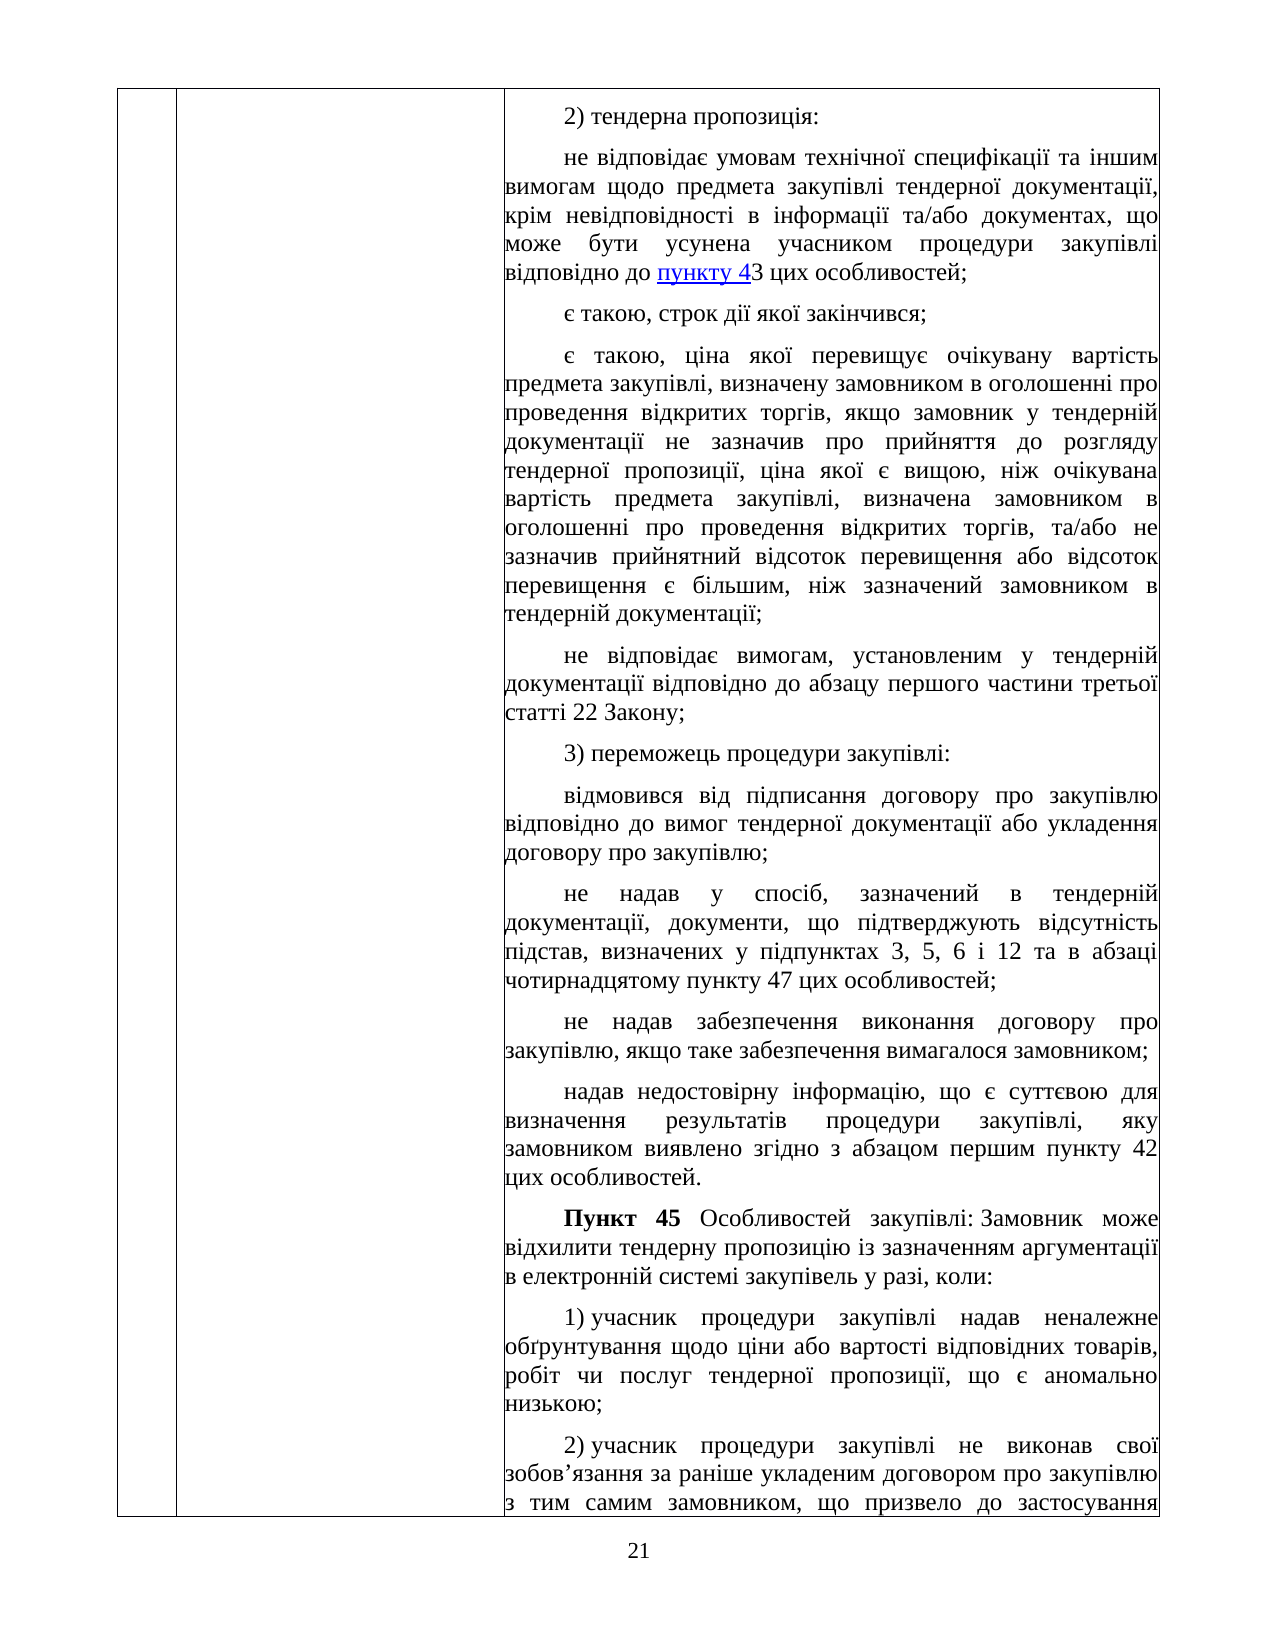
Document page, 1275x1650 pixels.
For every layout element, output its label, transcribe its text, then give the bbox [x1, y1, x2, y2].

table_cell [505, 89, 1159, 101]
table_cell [177, 89, 504, 1516]
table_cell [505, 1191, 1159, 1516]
table_cell 3 [118, 89, 176, 1516]
